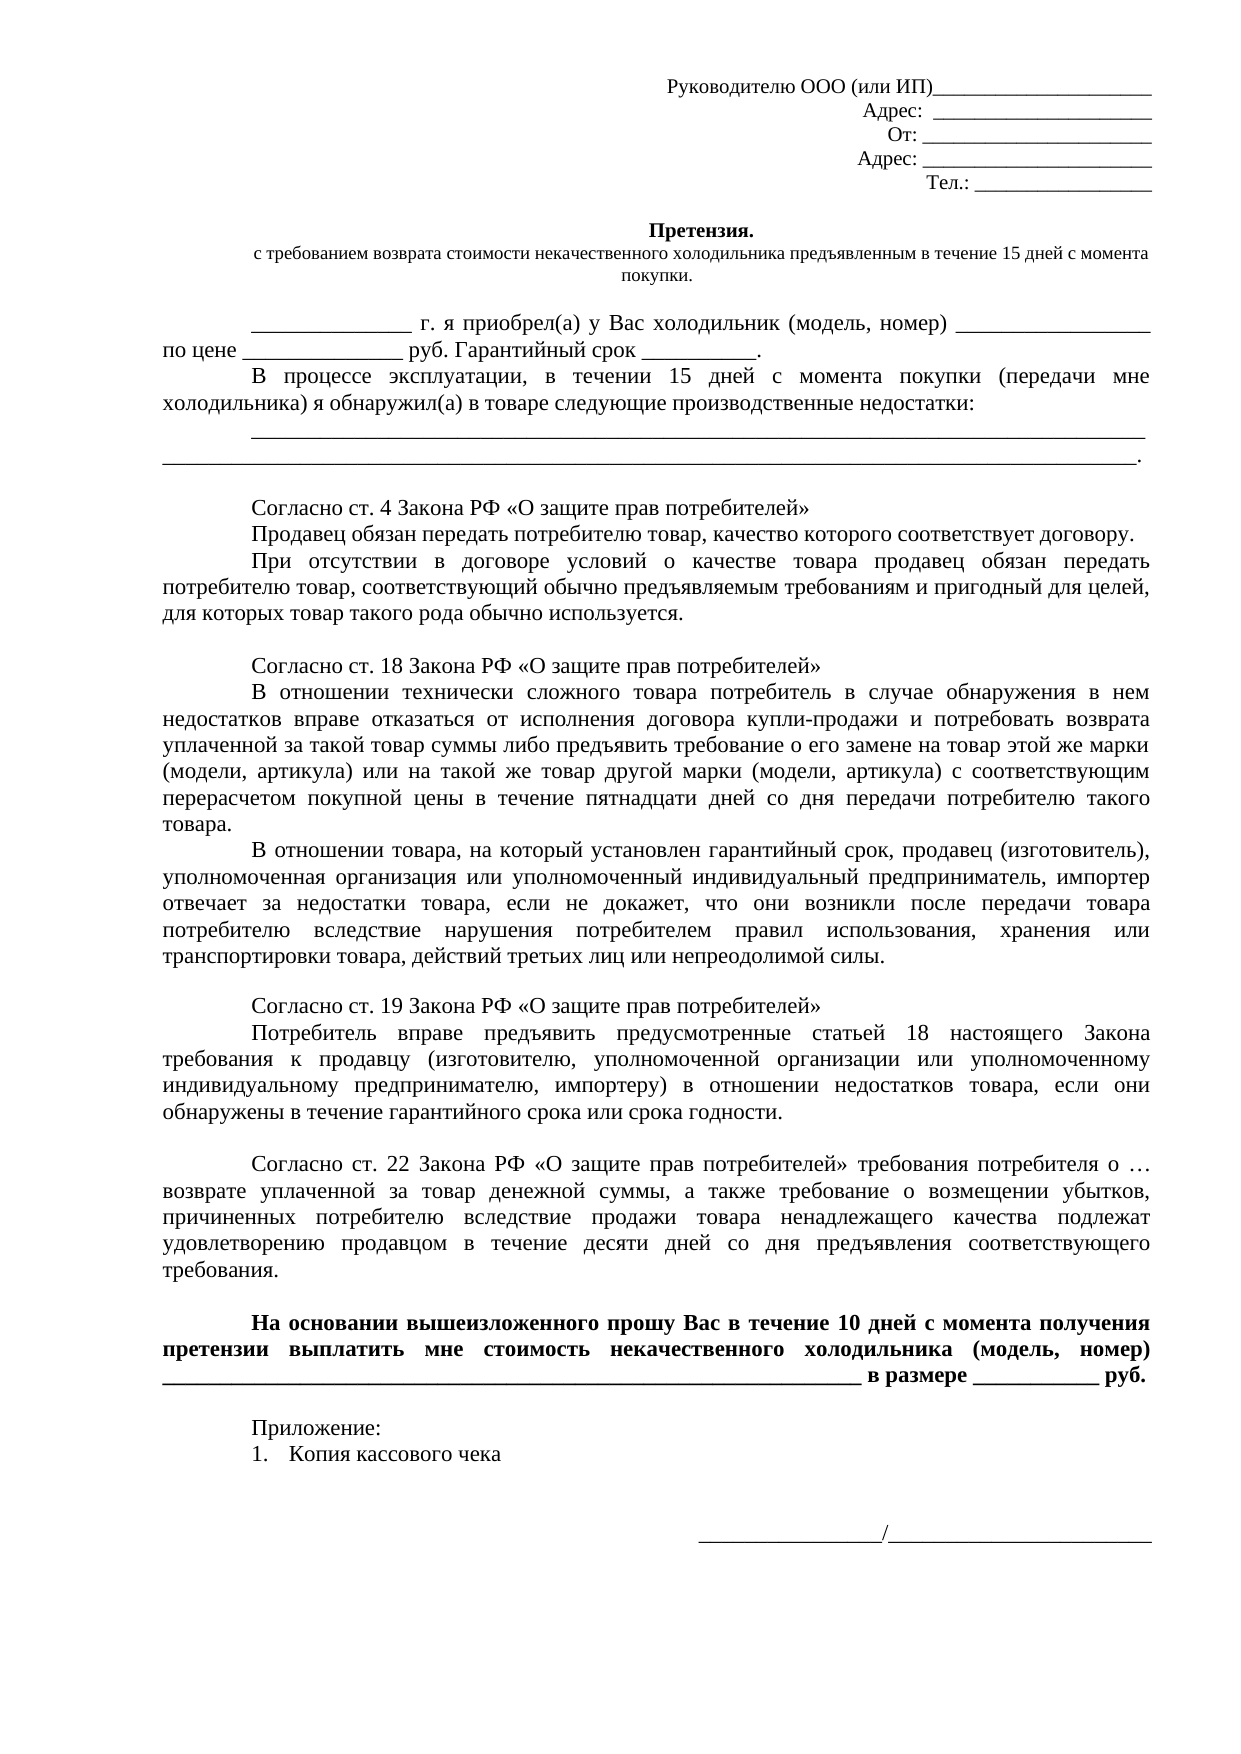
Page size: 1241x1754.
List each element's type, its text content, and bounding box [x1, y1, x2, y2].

text Руководителю ООО (или ИП)_____________________ [162, 74, 1152, 98]
text ___________________________________________________________________________________________________________________________________________________________________. [162, 415, 1152, 468]
text с требованием возврата стоимости некачественного холодильника предъявленным в течение 15 дней с момента покупки. [162, 242, 1152, 285]
text В отношении товара, на который установлен гарантийный срок, продавец (изготовитель), уполномоченная организация или уполномоченный индивидуальный предприниматель, импортер отвечает за недостатки товара, если не докажет, что они возникли после передачи товара потребителю вследствие нарушения потребителем правил использования, хранения или транспортировки товара, действий третьих лиц или непреодолимой силы. [162, 837, 1152, 968]
text Согласно ст. 4 Закона РФ «О защите прав потребителей» [162, 494, 1152, 520]
text В процессе эксплуатации, в течении 15 дней с момента покупки (передачи мне холодильника) я обнаружил(а) в товаре следующие производственные недостатки: [162, 362, 1152, 415]
text ________________/_______________________ [162, 1519, 1152, 1546]
list Копия кассового чека [251, 1440, 1152, 1467]
text От: ______________________ [162, 122, 1152, 146]
text ______________ г. я приобрел(а) у Вас холодильник (модель, номер) _________________ по цене ______________ руб. Гарантийный срок __________. [162, 309, 1152, 362]
text Тел.: _________________ [162, 170, 1152, 194]
text Претензия. [162, 218, 1152, 242]
text Согласно ст. 22 Закона РФ «О защите прав потребителей» требования потребителя о … возврате уплаченной за товар денежной суммы, а также требование о возмещении убытков, причиненных потребителю вследствие продажи товара ненадлежащего качества подлежат удовлетворению продавцом в течение десяти дней со дня предъявления соответствующего требования. [162, 1150, 1152, 1282]
text Адрес: ______________________ [162, 146, 1152, 170]
text Приложение: [162, 1414, 1152, 1440]
text При отсутствии в договоре условий о качестве товара продавец обязан передать потребителю товар, соответствующий обычно предъявляемым требованиям и пригодный для целей, для которых товар такого рода обычно используется. [162, 547, 1152, 626]
text Продавец обязан передать потребителю товар, качество которого соответствует договору. [162, 520, 1152, 547]
text Согласно ст. 19 Закона РФ «О защите прав потребителей» [162, 992, 1152, 1019]
text Адрес: _____________________ [162, 98, 1152, 122]
text Согласно ст. 18 Закона РФ «О защите прав потребителей» [162, 652, 1152, 678]
text На основании вышеизложенного прошу Вас в течение 10 дней с момента получения претензии выплатить мне стоимость некачественного холодильника (модель, номер) _____________________________________________________________ в размере ___________ руб. [162, 1308, 1152, 1388]
text В отношении технически сложного товара потребитель в случае обнаружения в нем недостатков вправе отказаться от исполнения договора купли-продажи и потребовать возврата уплаченной за такой товар суммы либо предъявить требование о его замене на товар этой же марки (модели, артикула) или на такой же товар другой марки (модели, артикула) с соответствующим перерасчетом покупной цены в течение пятнадцати дней со дня передачи потребителю такого товара. [162, 678, 1152, 837]
text Потребитель вправе предъявить предусмотренные статьей 18 настоящего Закона требования к продавцу (изготовителю, уполномоченной организации или уполномоченному индивидуальному предпринимателю, импортеру) в отношении недостатков товара, если они обнаружены в течение гарантийного срока или срока годности. [162, 1019, 1152, 1124]
